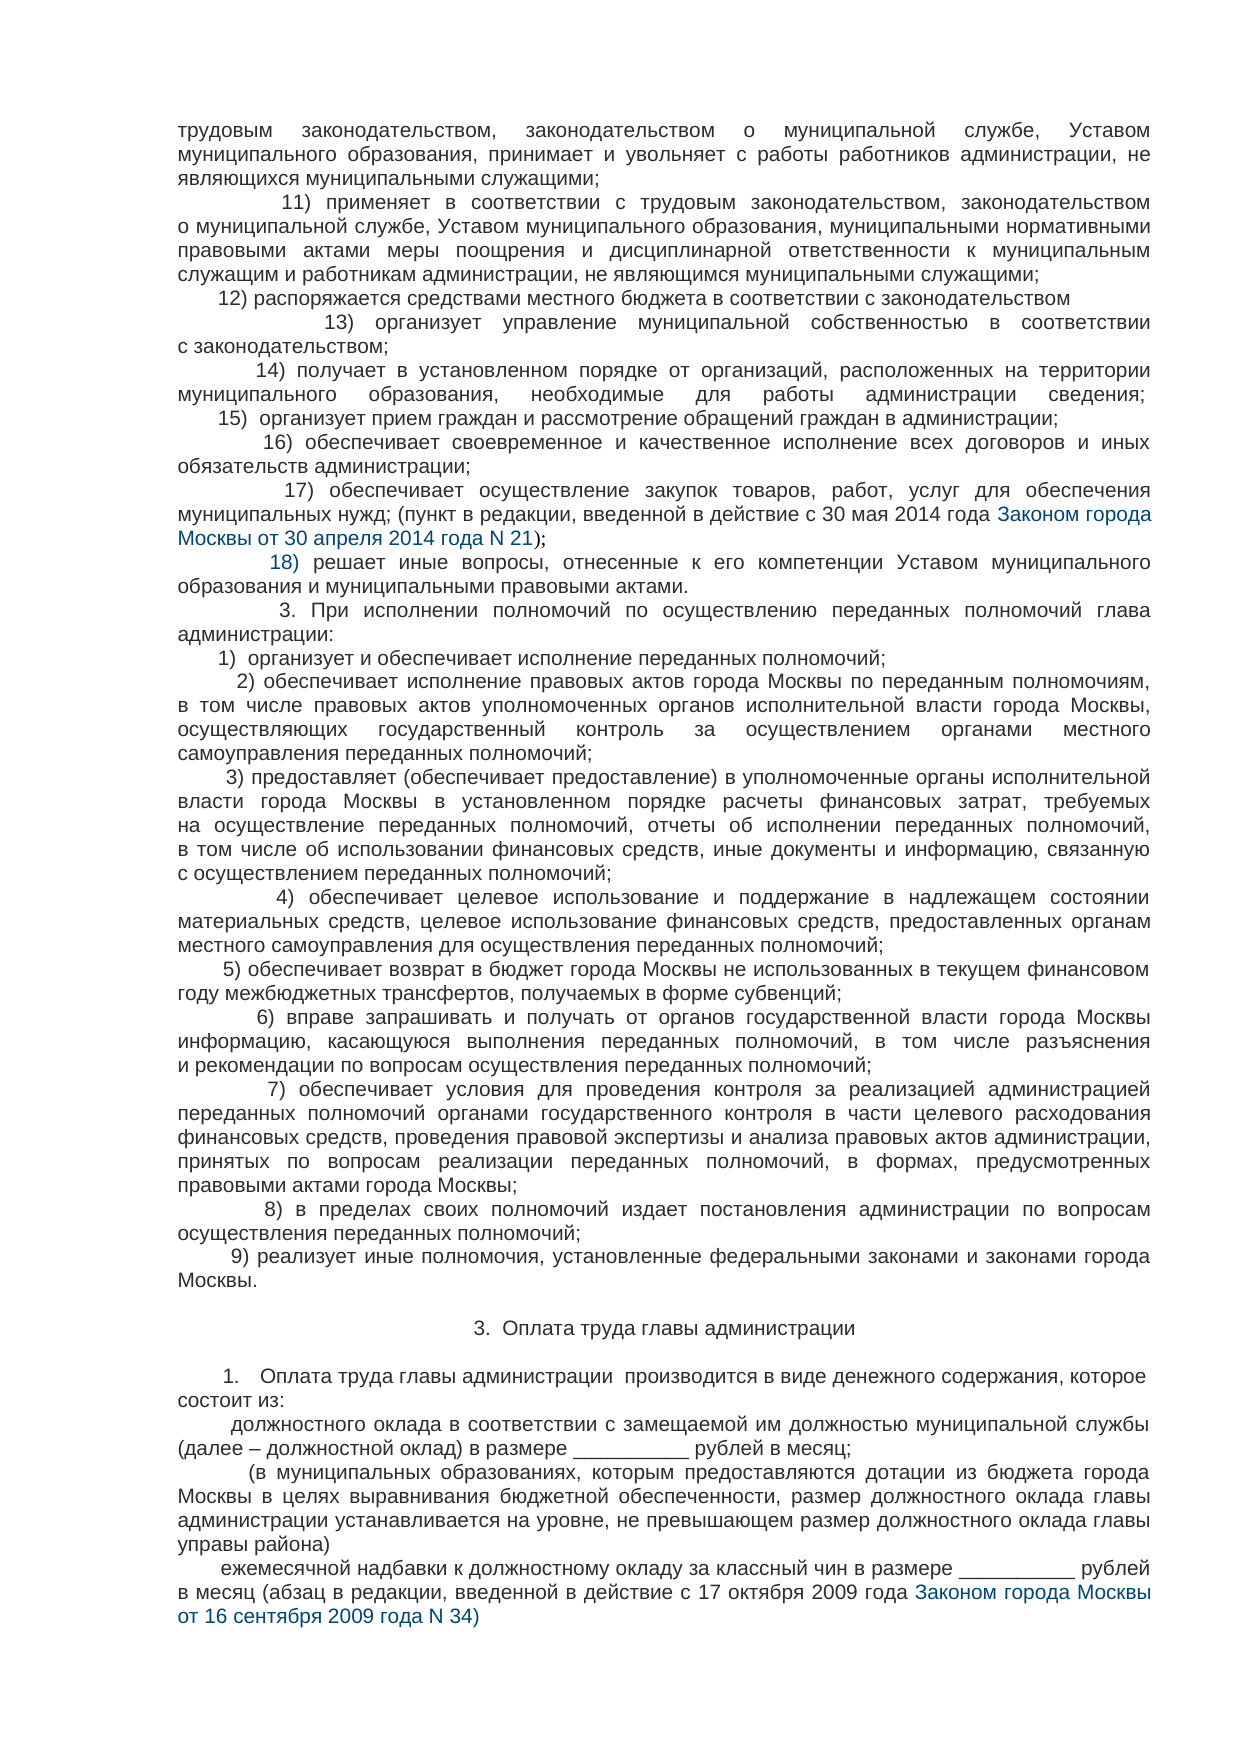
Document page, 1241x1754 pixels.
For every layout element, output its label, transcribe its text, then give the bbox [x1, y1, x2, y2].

text 3) предоставляет (обеспечивает предоставление) в уполномоченные органы исполнительной власти города Москвы в установленном порядке расчеты финансовых затрат, требуемых на осуществление переданных полномочий, отчеты об исполнении переданных полномочий, в том числе об использовании финансовых средств, иные документы и информацию, связанную с осуществлением переданных полномочий; [177, 765, 1152, 885]
text 5) обеспечивает возврат в бюджет города Москвы не использованных в текущем финансовом году межбюджетных трансфертов, получаемых в форме субвенций; [177, 957, 1152, 1005]
text 3. Оплата труда главы администрации [177, 1316, 1152, 1340]
text 1) организует и обеспечивает исполнение переданных полномочий; [177, 645, 1152, 669]
list Оплата труда главы администрации производится в виде денежного содержания, которое [222, 1364, 1152, 1388]
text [177, 118, 1152, 190]
text 16) обеспечивает своевременное и качественное исполнение всех договоров и иных обязательств администрации; [177, 429, 1152, 477]
text 18) решает иные вопросы, отнесенные к его компетенции Уставом муниципального образования и муниципальными правовыми актами. [177, 549, 1152, 597]
text 13) организует управление муниципальной собственностью в соответствии с законодательством; [177, 310, 1152, 358]
text 6) вправе запрашивать и получать от органов государственной власти города Москвы информацию, касающуюся выполнения переданных полномочий, в том числе разъяснения и рекомендации по вопросам осуществления переданных полномочий; [177, 1005, 1152, 1077]
text 9) реализует иные полномочия, установленные федеральными законами и законами города Москвы. [177, 1244, 1152, 1292]
text 3. При исполнении полномочий по осуществлению переданных полномочий глава администрации: [177, 597, 1152, 645]
text должностного оклада в соответствии с замещаемой им должностью муниципальной службы (далее – должностной оклад) в размере __________ рублей в месяц; [177, 1412, 1152, 1460]
text состоит из: [177, 1388, 1152, 1412]
text (в муниципальных образованиях, которым предоставляются дотации из бюджета города Москвы в целях выравнивания бюджетной обеспеченности, размер должностного оклада главы администрации устанавливается на уровне, не превышающем размер должностного оклада главы управы района) [177, 1460, 1152, 1556]
text 7) обеспечивает условия для проведения контроля за реализацией администрацией переданных полномочий органами государственного контроля в части целевого расходования финансовых средств, проведения правовой экспертизы и анализа правовых актов администрации, принятых по вопросам реализации переданных полномочий, в формах, предусмотренных правовыми актами города Москвы; [177, 1077, 1152, 1196]
text 8) в пределах своих полномочий издает постановления администрации по вопросам осуществления переданных полномочий; [177, 1196, 1152, 1244]
text 2) обеспечивает исполнение правовых актов города Москвы по переданным полномочиям, в том числе правовых актов уполномоченных органов исполнительной власти города Москвы, осуществляющих государственный контроль за осуществлением органами местного самоуправления переданных полномочий; [177, 669, 1152, 765]
text ежемесячной надбавки к должностному окладу за классный чин в размере __________ рублей в месяц (абзац в редакции, введенной в действие с 17 октября 2009 года Законом города Москвы от 16 сентября 2009 года N 34) [177, 1556, 1152, 1628]
text 14) получает в установленном порядке от организаций, расположенных на территории муниципального образования, необходимые для работы администрации сведения; 15) организует прием граждан и рассмотрение обращений граждан в администрации; [177, 358, 1152, 429]
text 17) обеспечивает осуществление закупок товаров, работ, услуг для обеспечения муниципальных нужд; (пункт в редакции, введенной в действие с 30 мая 2014 года Законом города Москвы от 30 апреля 2014 года N 21); [177, 477, 1152, 549]
text 11) применяет в соответствии с трудовым законодательством, законодательством о муниципальной службе, Уставом муниципального образования, муниципальными нормативными правовыми актами меры поощрения и дисциплинарной ответственности к муниципальным служащим и работникам администрации, не являющимся муниципальными служащими; [177, 190, 1152, 286]
text 12) распоряжается средствами местного бюджета в соответствии с законодательством [177, 286, 1152, 310]
text 4) обеспечивает целевое использование и поддержание в надлежащем состоянии материальных средств, целевое использование финансовых средств, предоставленных органам местного самоуправления для осуществления переданных полномочий; [177, 885, 1152, 957]
